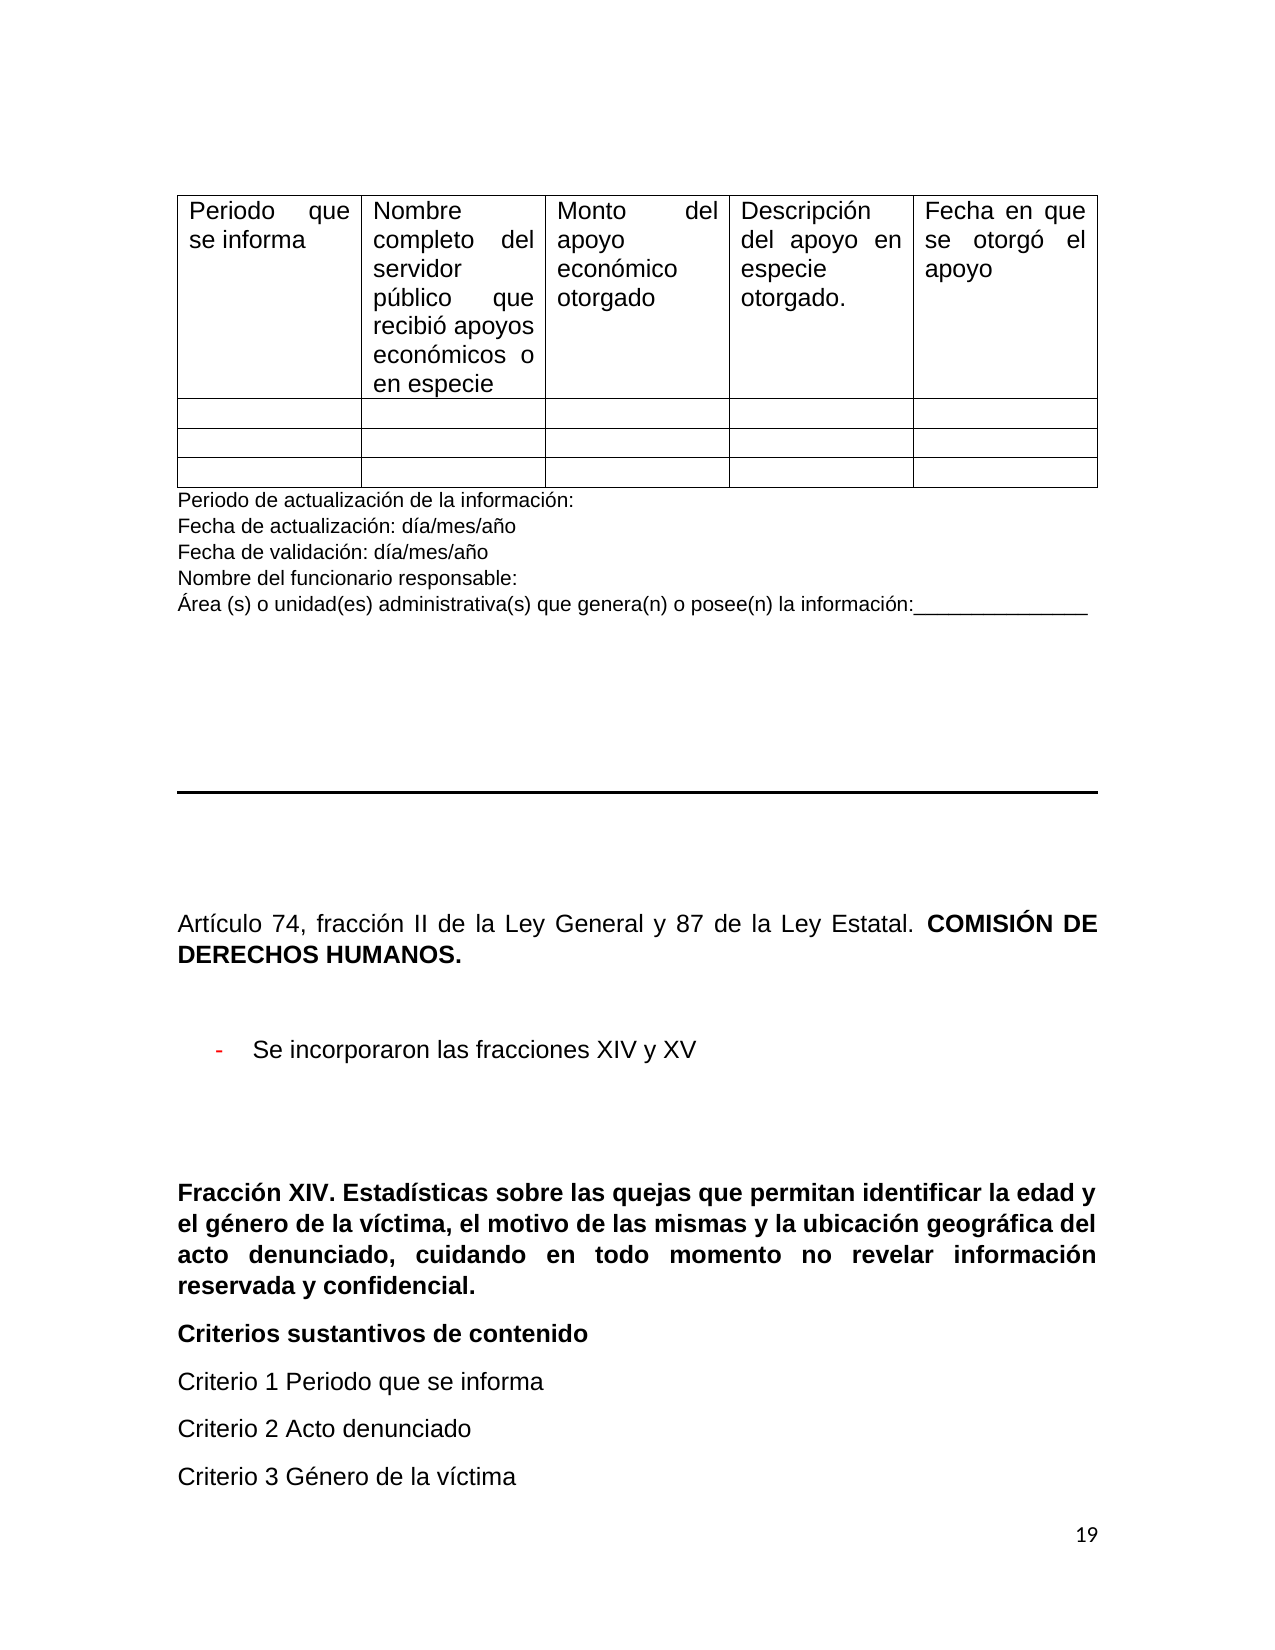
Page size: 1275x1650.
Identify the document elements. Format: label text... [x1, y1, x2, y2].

text Criterio 2 Acto denunciado [177, 1414, 1098, 1443]
table_cell [546, 458, 729, 487]
list Se incorporaron las fracciones XIV y XV [215, 1035, 1098, 1064]
table_header Monto del apoyo económico otorgado [546, 196, 729, 398]
table_header Periodo que se informa [178, 196, 361, 398]
text Área (s) o unidad(es) administrativa(s) que genera(n) o posee(n) la información:_______________ [177, 591, 1098, 615]
table_cell [362, 399, 545, 427]
table_cell [546, 429, 729, 457]
text Fecha de validación: día/mes/año [177, 540, 1098, 564]
text Fracción XIV. Estadísticas sobre las quejas que permitan identificar la edad y el género de la víctima, el motivo de las mismas y la ubicación geográfica del acto denunciado, cuidando en todo momento no revelar información reservada y confidencial. [177, 1178, 1098, 1300]
text Criterio 1 Periodo que se informa [177, 1367, 1098, 1396]
text Periodo de actualización de la información: [177, 488, 1098, 512]
text Artículo 74, fracción II de la Ley General y 87 de la Ley Estatal. COMISIÓN DE DERECHOS HUMANOS. [177, 909, 1098, 968]
table_cell [178, 458, 361, 487]
text Nombre del funcionario responsable: [177, 566, 1098, 589]
table_cell [730, 399, 913, 427]
text Fecha de actualización: día/mes/año [177, 514, 1098, 538]
table_header Nombre completo del servidor público que recibió apoyos económicos o en especie [362, 196, 545, 398]
table_cell [362, 429, 545, 457]
table_header Descripción del apoyo en especie otorgado. [730, 196, 913, 398]
table_cell [362, 458, 545, 487]
table_cell [178, 399, 361, 427]
table_cell [914, 429, 1097, 457]
text Criterios sustantivos de contenido [177, 1319, 1098, 1348]
text Criterio 3 Género de la víctima [177, 1462, 1098, 1491]
table_cell [730, 458, 913, 487]
table_cell [914, 458, 1097, 487]
table_cell [730, 429, 913, 457]
table_cell [546, 399, 729, 427]
table_header Fecha en que se otorgó el apoyo [914, 196, 1097, 398]
table_cell [914, 399, 1097, 427]
table_cell [178, 429, 361, 457]
